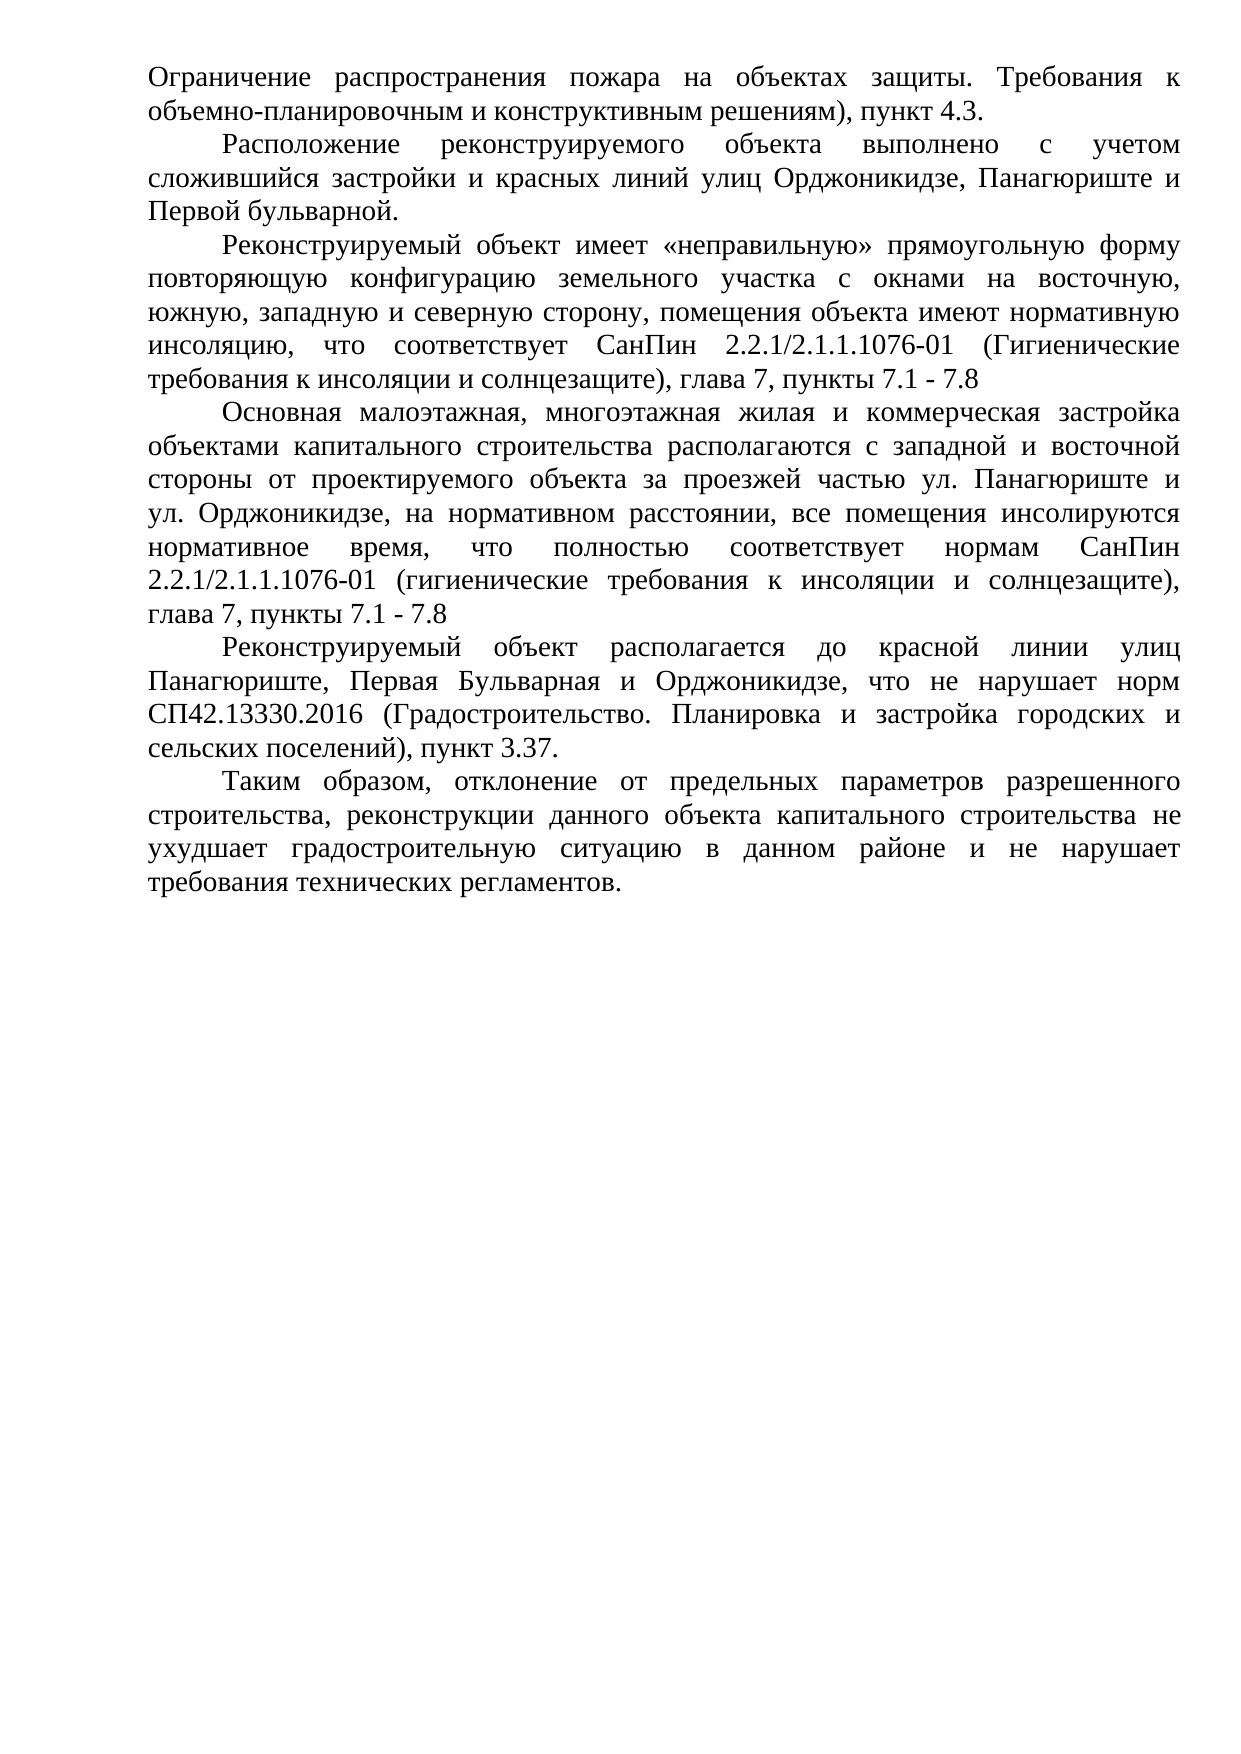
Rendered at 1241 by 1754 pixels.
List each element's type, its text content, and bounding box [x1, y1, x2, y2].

text Расположение реконструируемого объекта выполнено с учетом сложившийся застройки и красных линий улиц Орджоникидзе, Панагюриште и Первой бульварной. [148, 126, 1181, 227]
text Реконструируемый объект располагается до красной линии улиц Панагюриште, Первая Бульварная и Орджоникидзе, что не нарушает норм СП42.13330.2016 (Градостроительство. Планировка и застройка городских и сельских поселений), пункт 3.37. [148, 629, 1181, 763]
text Таким образом, отклонение от предельных параметров разрешенного строительства, реконструкции данного объекта капитального строительства не ухудшает градостроительную ситуацию в данном районе и не нарушает требования технических регламентов. [148, 763, 1181, 898]
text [148, 59, 1181, 126]
text Основная малоэтажная, многоэтажная жилая и коммерческая застройка объектами капитального строительства располагаются с западной и восточной стороны от проектируемого объекта за проезжей частью ул. Панагюриште и ул. Орджоникидзе, на нормативном расстоянии, все помещения инсолируются нормативное время, что полностью соответствует нормам СанПин 2.2.1/2.1.1.1076-01 (гигиенические требования к инсоляции и солнцезащите), глава 7, пункты 7.1 - 7.8 [148, 394, 1181, 629]
text Реконструируемый объект имеет «неправильную» прямоугольную форму повторяющую конфигурацию земельного участка с окнами на восточную, южную, западную и северную сторону, помещения объекта имеют нормативную инсоляцию, что соответствует СанПин 2.2.1/2.1.1.1076-01 (Гигиенические требования к инсоляции и солнцезащите), глава 7, пункты 7.1 - 7.8 [148, 227, 1181, 394]
